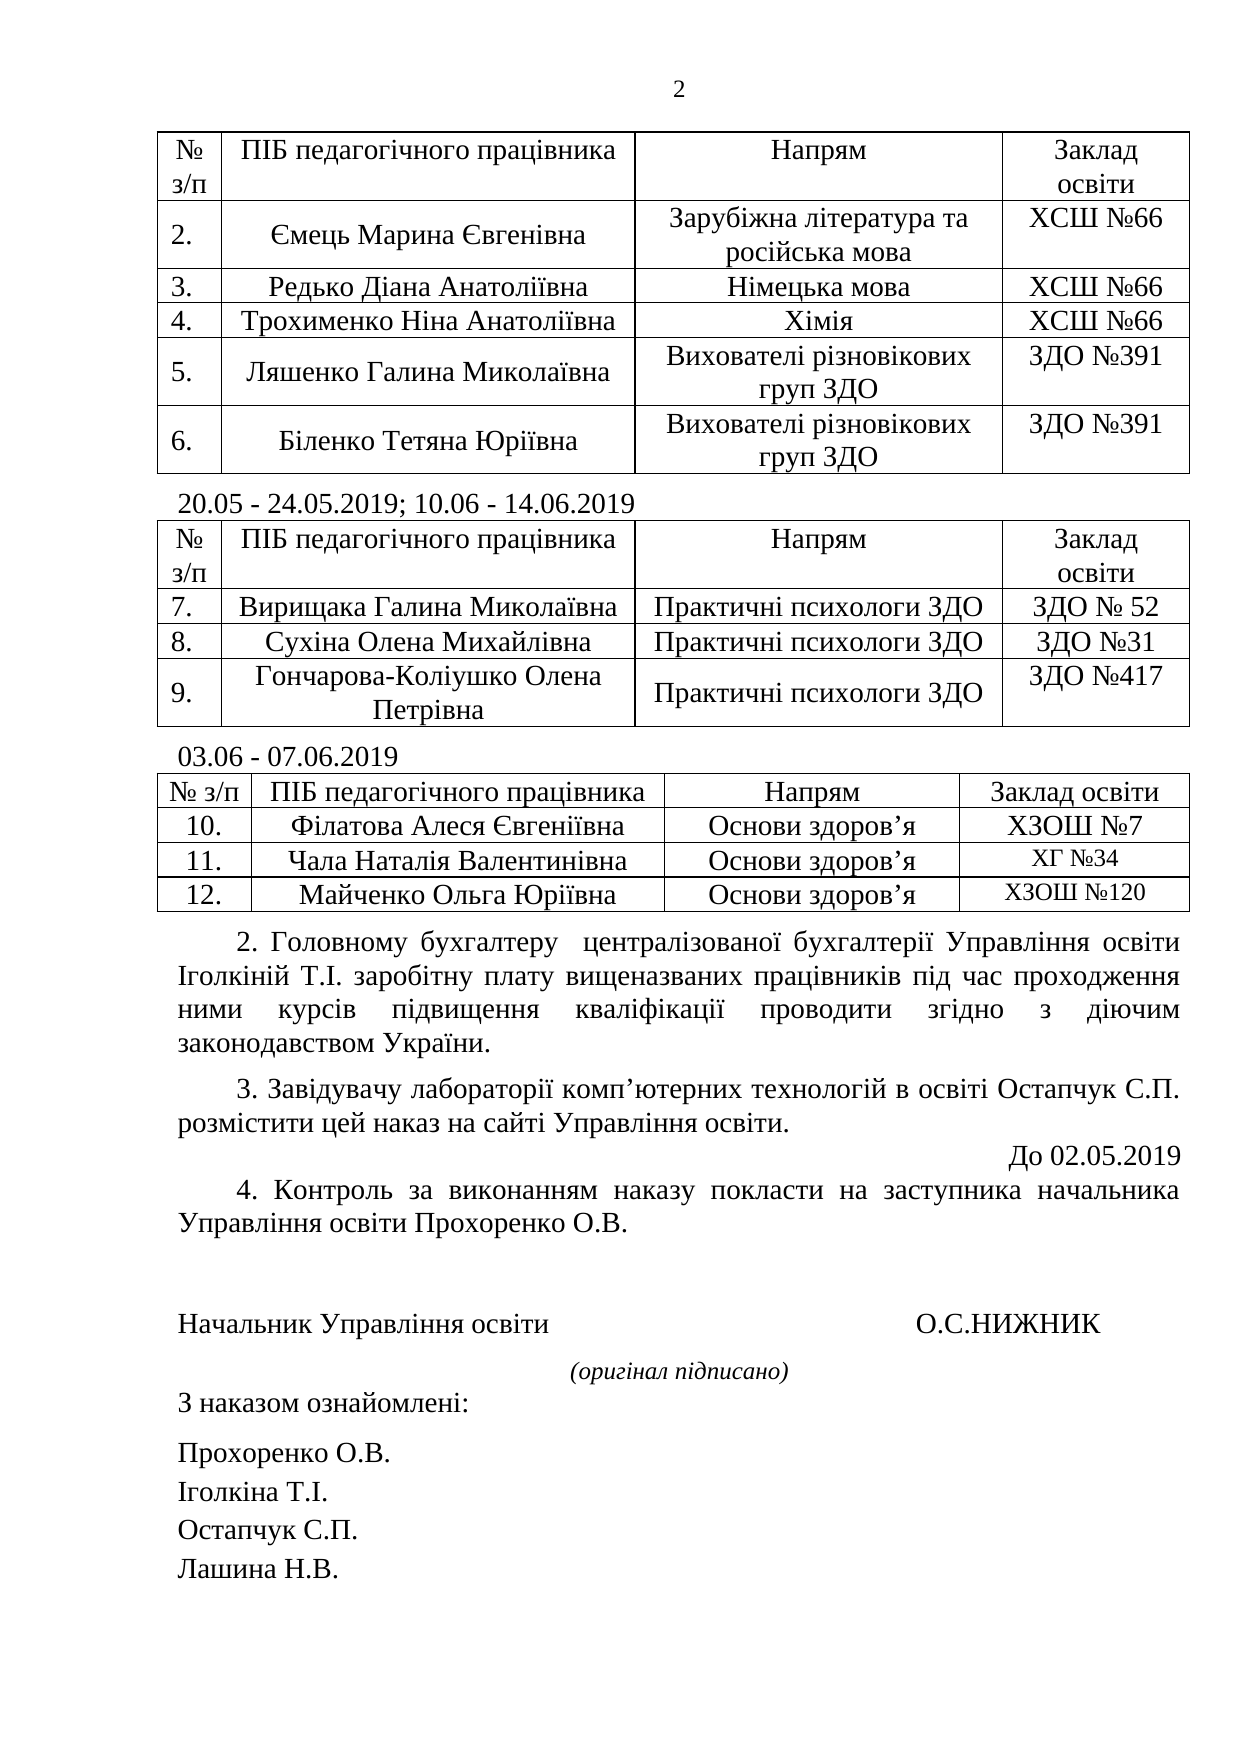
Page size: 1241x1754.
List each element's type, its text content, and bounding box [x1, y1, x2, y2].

table_header ПІБ педагогічного працівника [222, 133, 634, 199]
table_cell Біленко Тетяна Юріївна [222, 406, 634, 473]
table_cell [158, 589, 221, 623]
table_cell ЗДО № 52 [1003, 589, 1189, 623]
table_cell ЗДО №417 [1003, 659, 1189, 726]
table_cell Майченко Ольга Юріївна [252, 878, 664, 911]
table_header Напрям [636, 521, 1002, 588]
table_cell [158, 338, 221, 405]
table_header ПІБ педагогічного працівника [252, 774, 664, 807]
table_cell Філатова Алеся Євгеніївна [252, 808, 664, 842]
table_cell ХСШ №66 [1003, 201, 1189, 268]
text Іголкіна Т.І. [177, 1474, 1181, 1507]
table_header № з/п [158, 133, 221, 199]
text 03.06 - 07.06.2019 [177, 739, 1181, 773]
table_cell ХЗОШ №120 [960, 878, 1189, 911]
text Прохоренко О.В. [177, 1435, 1181, 1469]
table_cell Практичні психологи ЗДО [636, 659, 1002, 726]
table_header № з/п [158, 774, 251, 807]
table_cell ХЗОШ №7 [960, 808, 1189, 842]
table_cell Практичні психологи ЗДО [636, 624, 1002, 657]
text Начальник Управління освіти О.С.НИЖНИК [177, 1306, 1181, 1339]
table_cell Основи здоров’я [665, 808, 959, 842]
table_cell [158, 808, 251, 842]
table_header Заклад освіти [960, 774, 1189, 807]
table_cell Сухіна Олена Михайлівна [222, 624, 634, 657]
table_cell Вихователі різновікових груп ЗДО [636, 406, 1002, 473]
text З наказом ознайомлені: [177, 1385, 1181, 1418]
table_cell [158, 843, 251, 876]
table_cell ХСШ №66 [1003, 303, 1189, 337]
table_header Напрям [636, 133, 1002, 199]
table_cell Трохименко Ніна Анатоліївна [222, 303, 634, 337]
text Лашина Н.В. [177, 1551, 1181, 1584]
table_cell ХСШ №66 [1003, 269, 1189, 302]
table_cell [158, 878, 251, 911]
table_cell [158, 624, 221, 657]
table_cell [158, 269, 221, 302]
table_cell ЗДО №391 [1003, 338, 1189, 405]
text 3. Завідувачу лабораторії комп’ютерних технологій в освіті Остапчук С.П. розмістити цей наказ на сайті Управління освіти. [177, 1071, 1181, 1138]
table_header № з/п [158, 521, 221, 588]
text (оригінал підписано) [177, 1356, 1181, 1385]
table_cell [158, 659, 221, 726]
table_cell Ляшенко Галина Миколаївна [222, 338, 634, 405]
table_header Заклад освіти [1003, 521, 1189, 588]
table_cell Основи здоров’я [665, 878, 959, 911]
table_cell Зарубіжна література та російська мова [636, 201, 1002, 268]
table_header Напрям [665, 774, 959, 807]
table_cell [158, 406, 221, 473]
table_cell Основи здоров’я [665, 843, 959, 876]
table_cell [158, 201, 221, 268]
text Остапчук С.П. [177, 1512, 1181, 1546]
table_cell Вихователі різновікових груп ЗДО [636, 338, 1002, 405]
table_header ПІБ педагогічного працівника [222, 521, 634, 588]
table_cell Редько Діана Анатоліївна [222, 269, 634, 302]
table_cell Практичні психологи ЗДО [636, 589, 1002, 623]
table_cell Німецька мова [636, 269, 1002, 302]
table_cell ЗДО №31 [1003, 624, 1189, 657]
table_cell ЗДО №391 [1003, 406, 1189, 473]
table_cell [158, 303, 221, 337]
table_cell Гончарова-Коліушко Олена Петрівна [222, 659, 634, 726]
text 20.05 - 24.05.2019; 10.06 - 14.06.2019 [177, 487, 1181, 520]
table_header Заклад освіти [1003, 133, 1189, 199]
table_cell ХГ №34 [960, 843, 1189, 876]
text 4. Контроль за виконанням наказу покласти на заступника начальника Управління освіти Прохоренко О.В. [177, 1172, 1181, 1239]
table_cell Хімія [636, 303, 1002, 337]
text 2. Головному бухгалтеру централізованої бухгалтерії Управління освіти Іголкіній Т.І. заробітну плату вищеназваних працівників під час проходження ними курсів підвищення кваліфікації проводити згідно з діючим законодавством України. [177, 924, 1181, 1059]
table_cell Ємець Марина Євгенівна [222, 201, 634, 268]
text До 02.05.2019 [177, 1138, 1181, 1172]
table_cell Чала Наталія Валентинівна [252, 843, 664, 876]
table_cell Вирищака Галина Миколаївна [222, 589, 634, 623]
